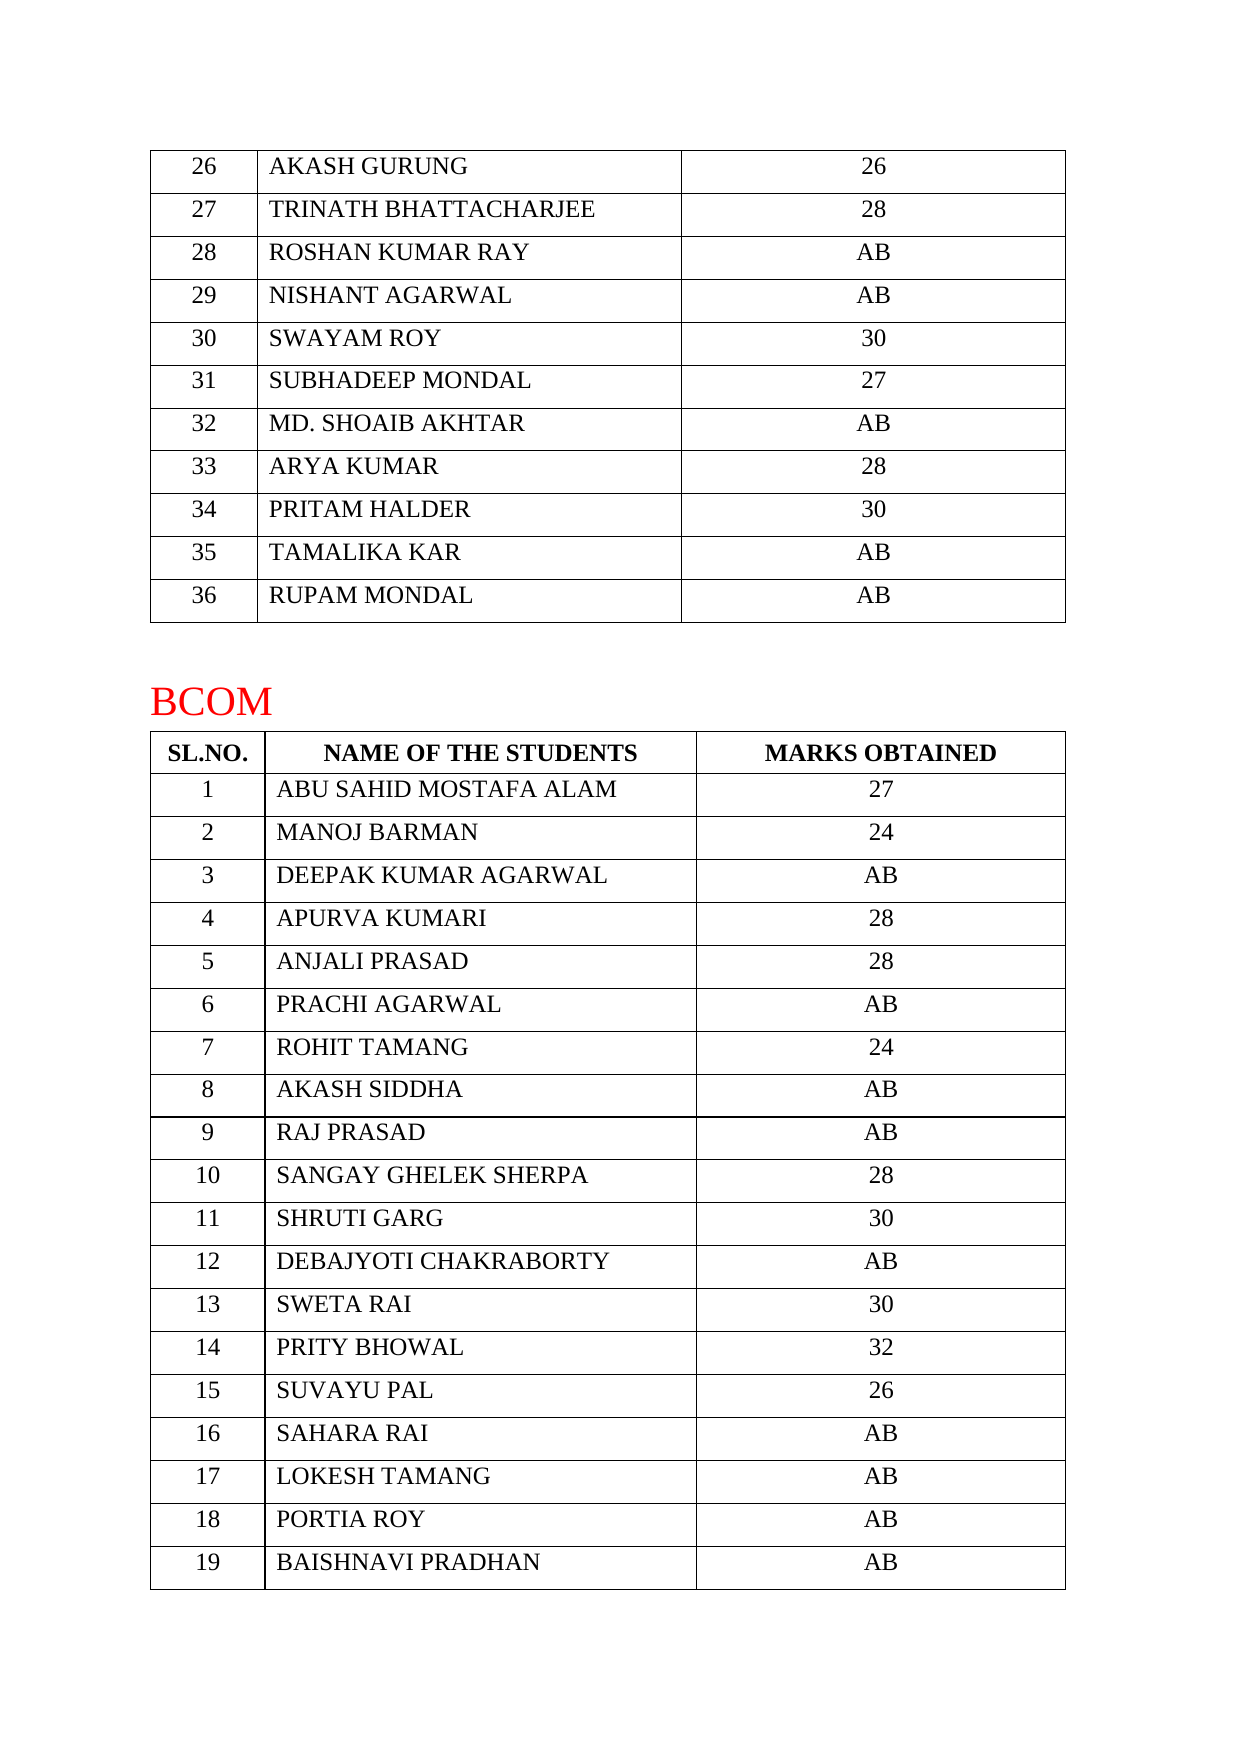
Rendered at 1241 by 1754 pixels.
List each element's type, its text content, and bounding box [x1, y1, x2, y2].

table_cell 34 [151, 494, 257, 536]
table_cell 14 [151, 1332, 264, 1374]
table_cell 24 [697, 1032, 1065, 1073]
table_cell AB [682, 580, 1065, 622]
table_cell AB [697, 1504, 1065, 1546]
table_cell ROSHAN KUMAR RAY [258, 237, 681, 279]
table_cell 8 [151, 1075, 264, 1116]
table_cell 35 [151, 537, 257, 579]
table_cell BAISHNAVI PRADHAN [266, 1547, 696, 1588]
table_header MARKS OBTAINED [697, 732, 1065, 773]
table_cell 30 [151, 323, 257, 364]
table_cell SAHARA RAI [266, 1418, 696, 1460]
table_cell 11 [151, 1203, 264, 1245]
table_cell AKASH GURUNG [258, 151, 681, 193]
table_cell MD. SHOAIB AKHTAR [258, 409, 681, 450]
table_cell 29 [151, 280, 257, 322]
table_header NAME OF THE STUDENTS [266, 732, 696, 773]
table_cell 10 [151, 1160, 264, 1202]
table_cell 6 [151, 989, 264, 1031]
table_cell AB [697, 1075, 1065, 1116]
table_cell 15 [151, 1375, 264, 1417]
table_cell SUBHADEEP MONDAL [258, 366, 681, 407]
table_cell 30 [697, 1289, 1065, 1331]
table_cell AB [697, 1246, 1065, 1288]
table_cell 28 [697, 1160, 1065, 1202]
table_cell AB [682, 537, 1065, 579]
table_cell 30 [697, 1203, 1065, 1245]
table_cell PRITY BHOWAL [266, 1332, 696, 1374]
table_cell PRACHI AGARWAL [266, 989, 696, 1031]
table_cell 28 [682, 194, 1065, 236]
table_cell ROHIT TAMANG [266, 1032, 696, 1073]
table_cell 17 [151, 1461, 264, 1503]
table_cell 16 [151, 1418, 264, 1460]
table_cell MANOJ BARMAN [266, 817, 696, 859]
table_cell 27 [697, 774, 1065, 816]
table_cell TRINATH BHATTACHARJEE [258, 194, 681, 236]
table_cell 32 [151, 409, 257, 450]
table_cell 31 [151, 366, 257, 407]
table_cell 28 [697, 946, 1065, 988]
table_cell 1 [151, 774, 264, 816]
table_cell 18 [151, 1504, 264, 1546]
table_cell 27 [682, 366, 1065, 407]
table_cell 30 [682, 494, 1065, 536]
table_cell 36 [151, 580, 257, 622]
table_cell 13 [151, 1289, 264, 1331]
table_cell SWETA RAI [266, 1289, 696, 1331]
table_cell APURVA KUMARI [266, 903, 696, 945]
table_cell DEBAJYOTI CHAKRABORTY [266, 1246, 696, 1288]
table_cell AB [682, 280, 1065, 322]
table_cell SUVAYU PAL [266, 1375, 696, 1417]
table_cell AB [697, 1547, 1065, 1588]
table_cell 2 [151, 817, 264, 859]
table_cell AB [697, 1418, 1065, 1460]
text BCOM [150, 676, 1090, 724]
table_cell 7 [151, 1032, 264, 1073]
table_cell 9 [151, 1118, 264, 1159]
table_cell AB [682, 237, 1065, 279]
table_cell SWAYAM ROY [258, 323, 681, 364]
table_cell TAMALIKA KAR [258, 537, 681, 579]
table_cell 12 [151, 1246, 264, 1288]
table_header SL.NO. [151, 732, 264, 773]
table_cell 26 [697, 1375, 1065, 1417]
table_cell 32 [697, 1332, 1065, 1374]
table_cell 26 [151, 151, 257, 193]
table_cell AB [682, 409, 1065, 450]
table_cell 5 [151, 946, 264, 988]
table_cell SHRUTI GARG [266, 1203, 696, 1245]
table_cell 28 [682, 451, 1065, 493]
table_cell AB [697, 1461, 1065, 1503]
table_cell 26 [682, 151, 1065, 193]
table_cell AB [697, 860, 1065, 902]
table_cell AKASH SIDDHA [266, 1075, 696, 1116]
table_cell AB [697, 1118, 1065, 1159]
table_cell 24 [697, 817, 1065, 859]
table_cell 3 [151, 860, 264, 902]
table_cell 28 [697, 903, 1065, 945]
table_cell ANJALI PRASAD [266, 946, 696, 988]
table_cell ABU SAHID MOSTAFA ALAM [266, 774, 696, 816]
table_cell RUPAM MONDAL [258, 580, 681, 622]
table_cell PORTIA ROY [266, 1504, 696, 1546]
table_cell RAJ PRASAD [266, 1118, 696, 1159]
table_cell 33 [151, 451, 257, 493]
table_cell 28 [151, 237, 257, 279]
table_cell 27 [151, 194, 257, 236]
table_cell NISHANT AGARWAL [258, 280, 681, 322]
table_cell PRITAM HALDER [258, 494, 681, 536]
table_cell ARYA KUMAR [258, 451, 681, 493]
table_cell DEEPAK KUMAR AGARWAL [266, 860, 696, 902]
table_cell SANGAY GHELEK SHERPA [266, 1160, 696, 1202]
table_cell 30 [682, 323, 1065, 364]
table_cell 4 [151, 903, 264, 945]
table_cell AB [697, 989, 1065, 1031]
table_cell LOKESH TAMANG [266, 1461, 696, 1503]
table_cell 19 [151, 1547, 264, 1588]
